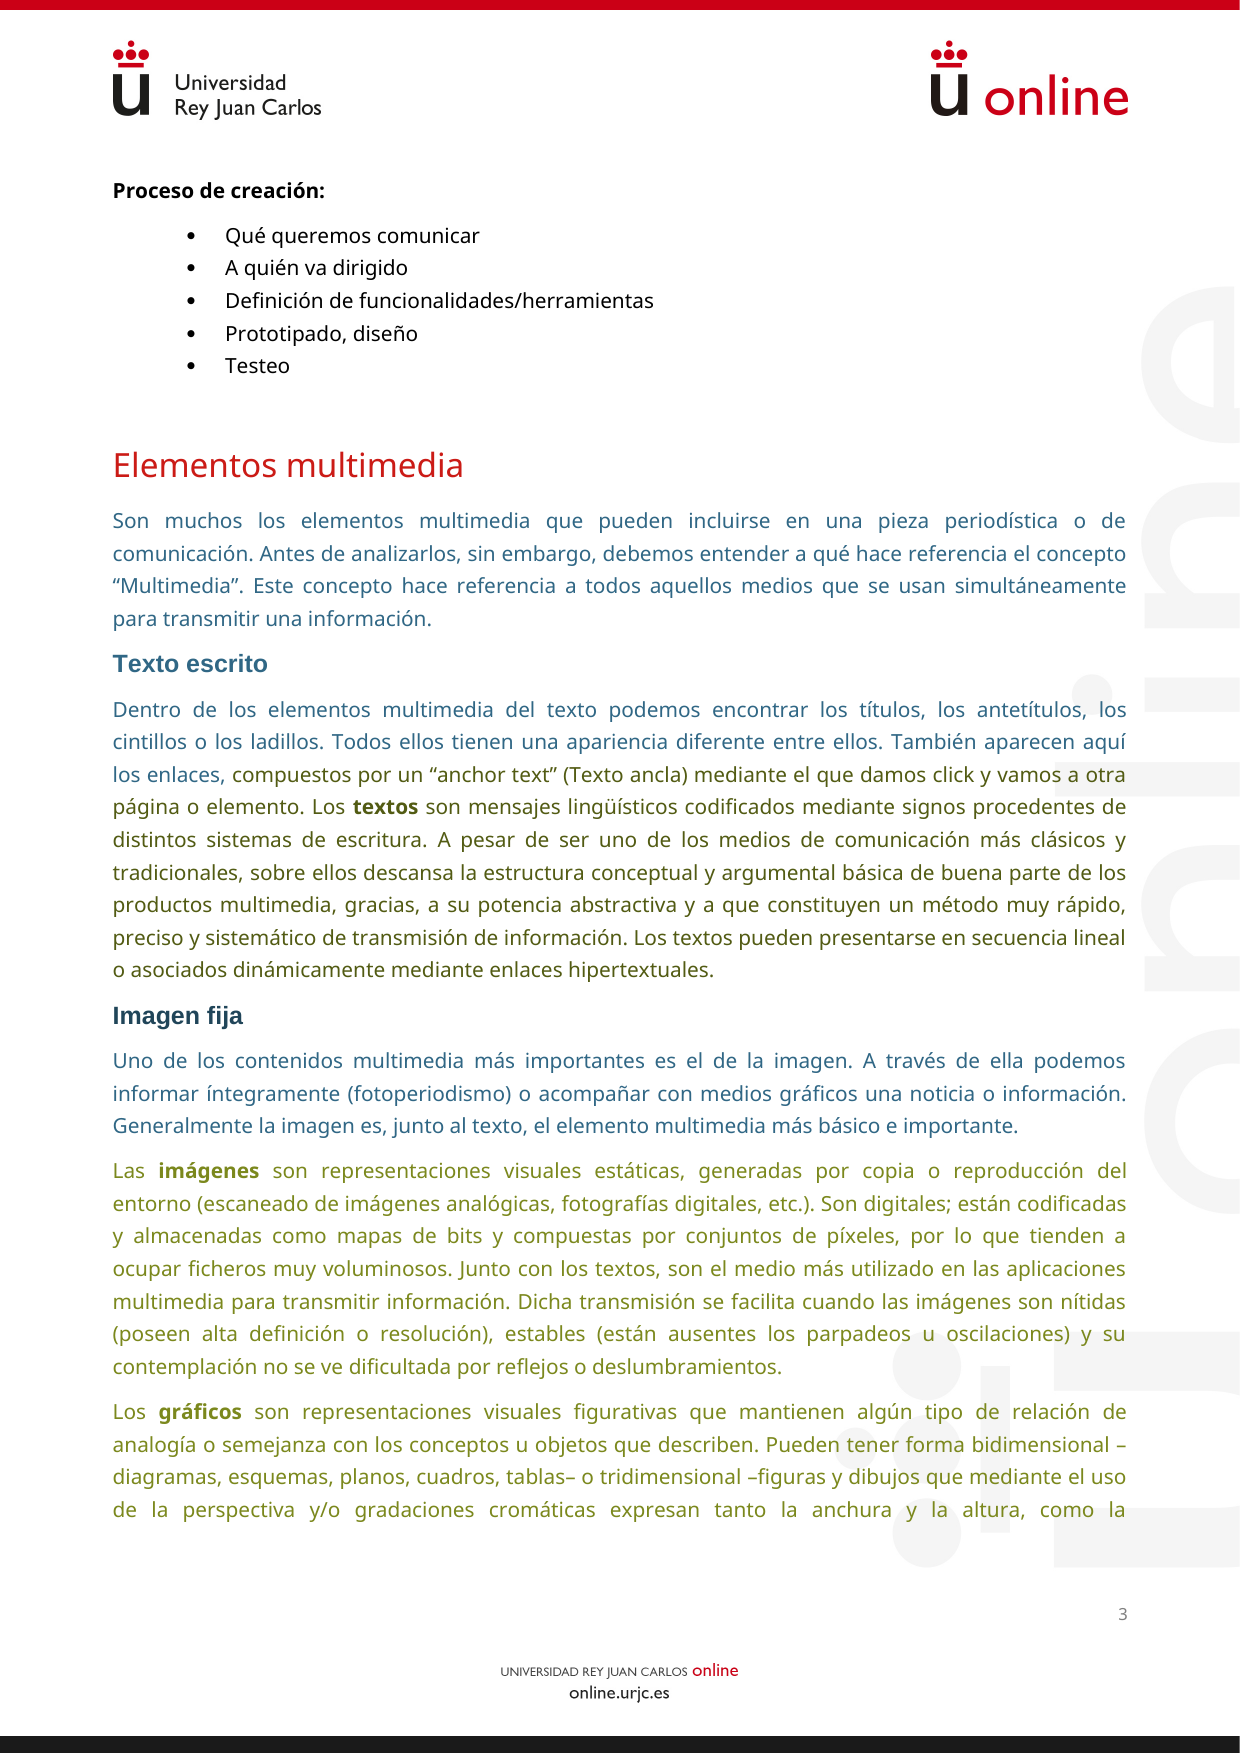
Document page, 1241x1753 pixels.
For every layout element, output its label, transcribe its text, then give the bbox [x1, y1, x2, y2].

text Dentro de los elementos multimedia del texto podemos encontrar los títulos, los antetítulos, los cintillos o los ladillos. Todos ellos tienen una apariencia diferente entre ellos. También aparecen aquí los enlaces, compuestos por un “anchor text” (Texto ancla) mediante el que damos click y vamos a otra página o elemento. Los textos son mensajes lingüísticos codificados mediante signos procedentes de distintos sistemas de escritura. A pesar de ser uno de los medios de comunicación más clásicos y tradicionales, sobre ellos descansa la estructura conceptual y argumental básica de buena parte de los productos multimedia, gracias, a su potencia abstractiva y a que constituyen un método muy rápido, preciso y sistemático de transmisión de información. Los textos pueden presentarse en secuencia lineal o asociados dinámicamente mediante enlaces hipertextuales. [112, 695, 1128, 984]
subtitle Texto escrito [112, 649, 1128, 678]
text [112, 1397, 1128, 1523]
list Definición de funcionalidades/herramientas [187, 286, 1128, 314]
list Qué queremos comunicar [187, 221, 1128, 249]
text Proceso de creación: [112, 176, 1128, 204]
subtitle Imagen fija [112, 1001, 1128, 1029]
picture [0, 0, 1240, 1753]
list Prototipado, diseño [187, 319, 1128, 347]
text Las imágenes son representaciones visuales estáticas, generadas por copia o reproducción del entorno (escaneado de imágenes analógicas, fotografías digitales, etc.). Son digitales; están codificadas y almacenadas como mapas de bits y compuestas por conjuntos de píxeles, por lo que tienden a ocupar ficheros muy voluminosos. Junto con los textos, son el medio más utilizado en las aplicaciones multimedia para transmitir información. Dicha transmisión se facilita cuando las imágenes son nítidas (poseen alta definición o resolución), estables (están ausentes los parpadeos u oscilaciones) y su contemplación no se ve dificultada por reflejos o deslumbramientos. [112, 1156, 1128, 1381]
text Son muchos los elementos multimedia que pueden incluirse en una pieza periodística o de comunicación. Antes de analizarlos, sin embargo, debemos entender a qué hace referencia el concepto “Multimedia”. Este concepto hace referencia a todos aquellos medios que se usan simultáneamente para transmitir una información. [112, 506, 1128, 632]
list Testeo [187, 351, 1128, 380]
list A quién va dirigido [187, 253, 1128, 282]
subtitle Elementos multimedia [112, 442, 1128, 487]
text Uno de los contenidos multimedia más importantes es el de la imagen. A través de ella podemos informar íntegramente (fotoperiodismo) o acompañar con medios gráficos una noticia o información. Generalmente la imagen es, junto al texto, el elemento multimedia más básico e importante. [112, 1046, 1128, 1140]
